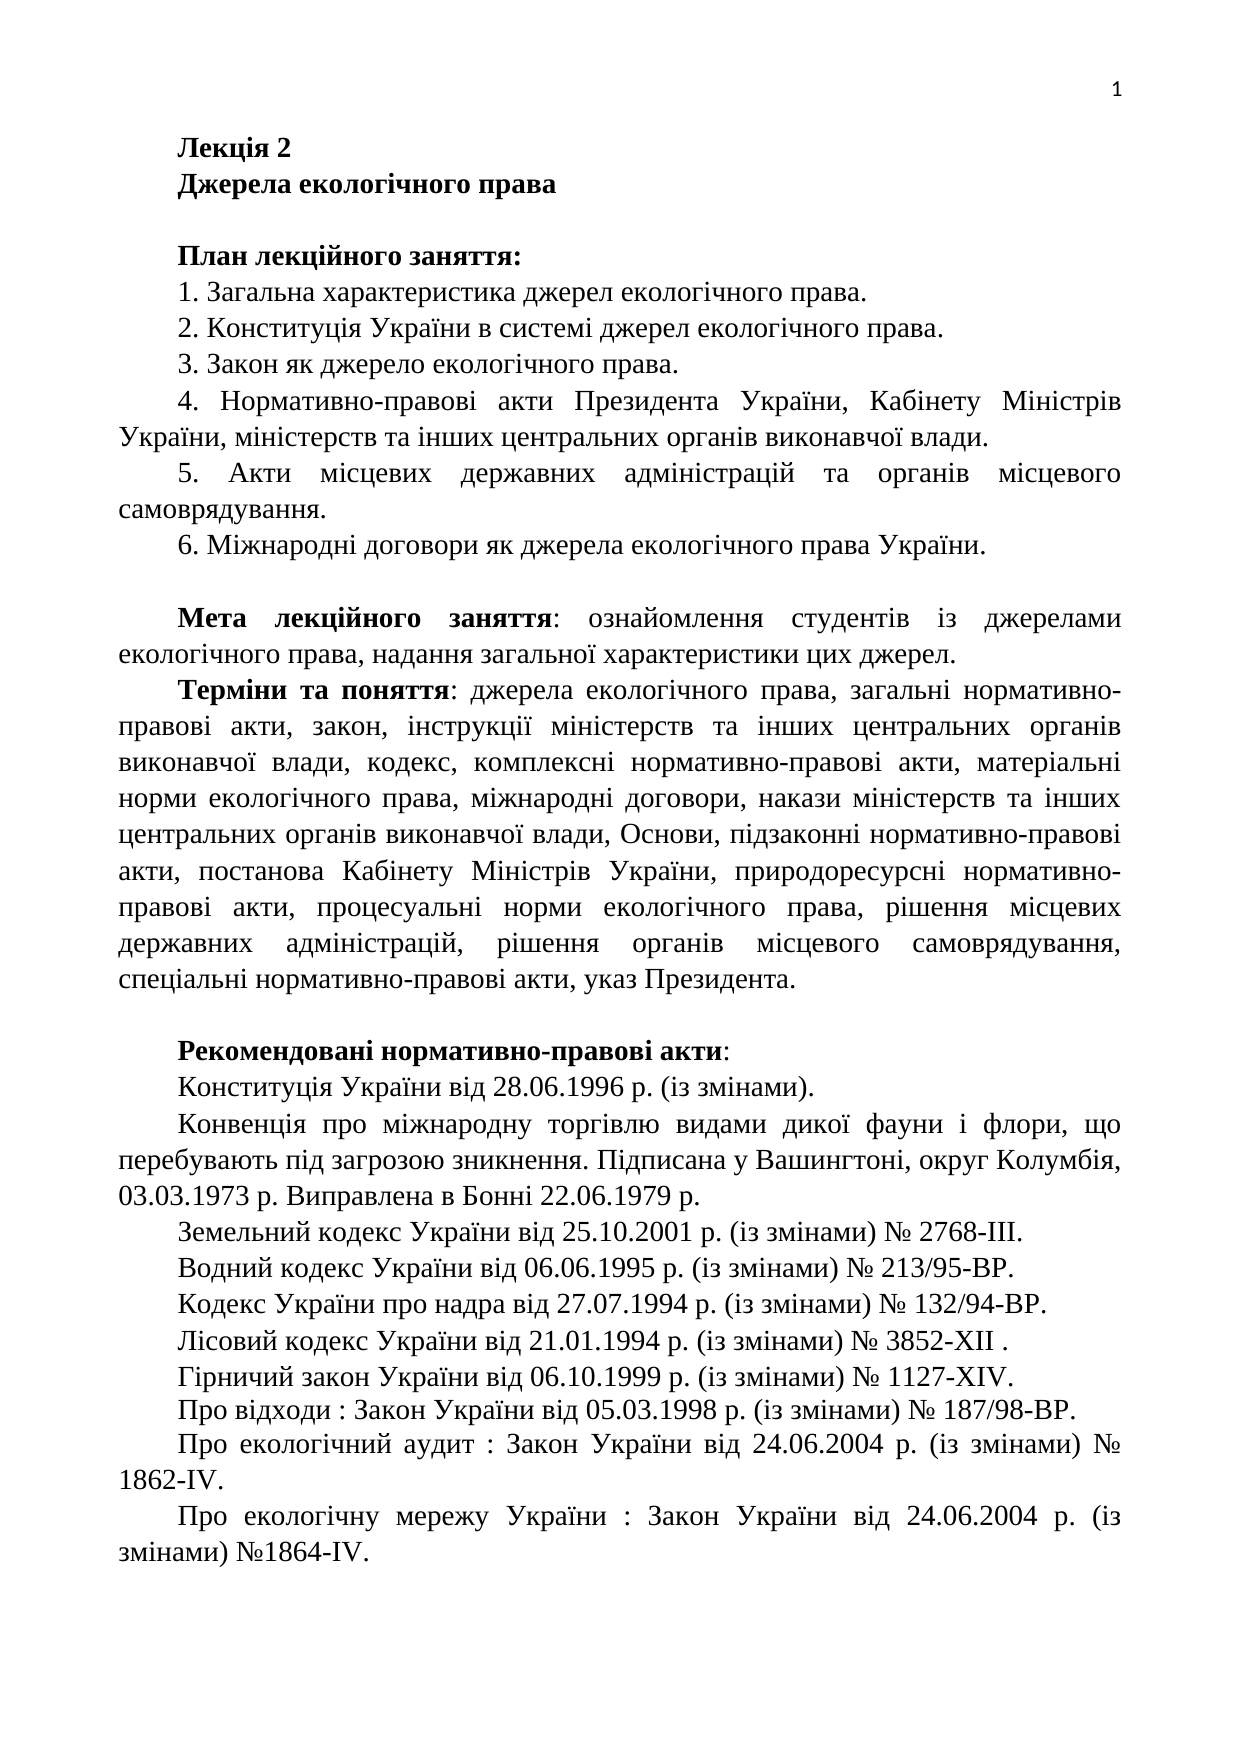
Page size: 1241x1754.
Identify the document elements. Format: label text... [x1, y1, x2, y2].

text Лісовий кодекс України від 21.01.1994 р. (із змінами) № 3852-XII . [118, 1323, 1122, 1356]
text Гірничий закон України від 06.10.1999 р. (із змінами) № 1127-XIV. [118, 1359, 1122, 1392]
text Про відходи : Закон України від 05.03.1998 р. (із змінами) № 187/98-ВР. [118, 1392, 1122, 1426]
text 4. Нормативно-правові акти Президента України, Кабінету Міністрів України, міністерств та інших центральних органів виконавчої влади. [118, 383, 1122, 452]
text Джерела екологічного права [118, 166, 1122, 199]
text 2. Конституція України в системі джерел екологічного права. [118, 311, 1122, 344]
text План лекційного заняття: [118, 238, 1122, 272]
text 1. Загальна характеристика джерел екологічного права. [118, 274, 1122, 308]
text Мета лекційного заняття: ознайомлення студентів із джерелами екологічного права, надання загальної характеристики цих джерел. [118, 600, 1122, 669]
text 3. Закон як джерело екологічного права. [118, 347, 1122, 380]
text Кодекс України про надра від 27.07.1994 р. (із змінами) № 132/94-ВР. [118, 1286, 1122, 1320]
text Водний кодекс України від 06.06.1995 р. (із змінами) № 213/95-ВР. [118, 1250, 1122, 1284]
text Рекомендовані нормативно-правові акти: [118, 1033, 1122, 1067]
text 5. Акти місцевих державних адміністрацій та органів місцевого самоврядування. [118, 455, 1122, 525]
text Конвенція про міжнародну торгівлю видами дикої фауни і флори, що перебувають під загрозою зникнення. Підписана у Вашингтоні, округ Колумбія, 03.03.1973 р. Виправлена в Бонні 22.06.1979 р. [118, 1106, 1122, 1212]
text Терміни та поняття: джерела екологічного права, загальні нормативно-правові акти, закон, інструкції міністерств та інших центральних органів виконавчої влади, кодекс, комплексні нормативно-правові акти, матеріальні норми екологічного права, міжнародні договори, накази міністерств та інших центральних органів виконавчої влади, Основи, підзаконні нормативно-правові акти, постанова Кабінету Міністрів України, природоресурсні нормативно-правові акти, процесуальні норми екологічного права, рішення місцевих державних адміністрацій, рішення органів місцевого самоврядування, спеціальні нормативно-правові акти, указ Президента. [118, 672, 1122, 995]
text Лекція 2 [118, 130, 1122, 163]
text Про екологічний аудит : Закон України від 24.06.2004 р. (із змінами) № 1862-IV. [118, 1426, 1122, 1496]
text Про екологічну мережу України : Закон України від 24.06.2004 р. (із змінами) №1864-ІV. [118, 1498, 1122, 1568]
text Земельний кодекс України від 25.10.2001 р. (із змінами) № 2768-III. [118, 1214, 1122, 1248]
text Конституція України від 28.06.1996 р. (із змінами). [118, 1069, 1122, 1103]
text 6. Міжнародні договори як джерела екологічного права України. [118, 527, 1122, 561]
